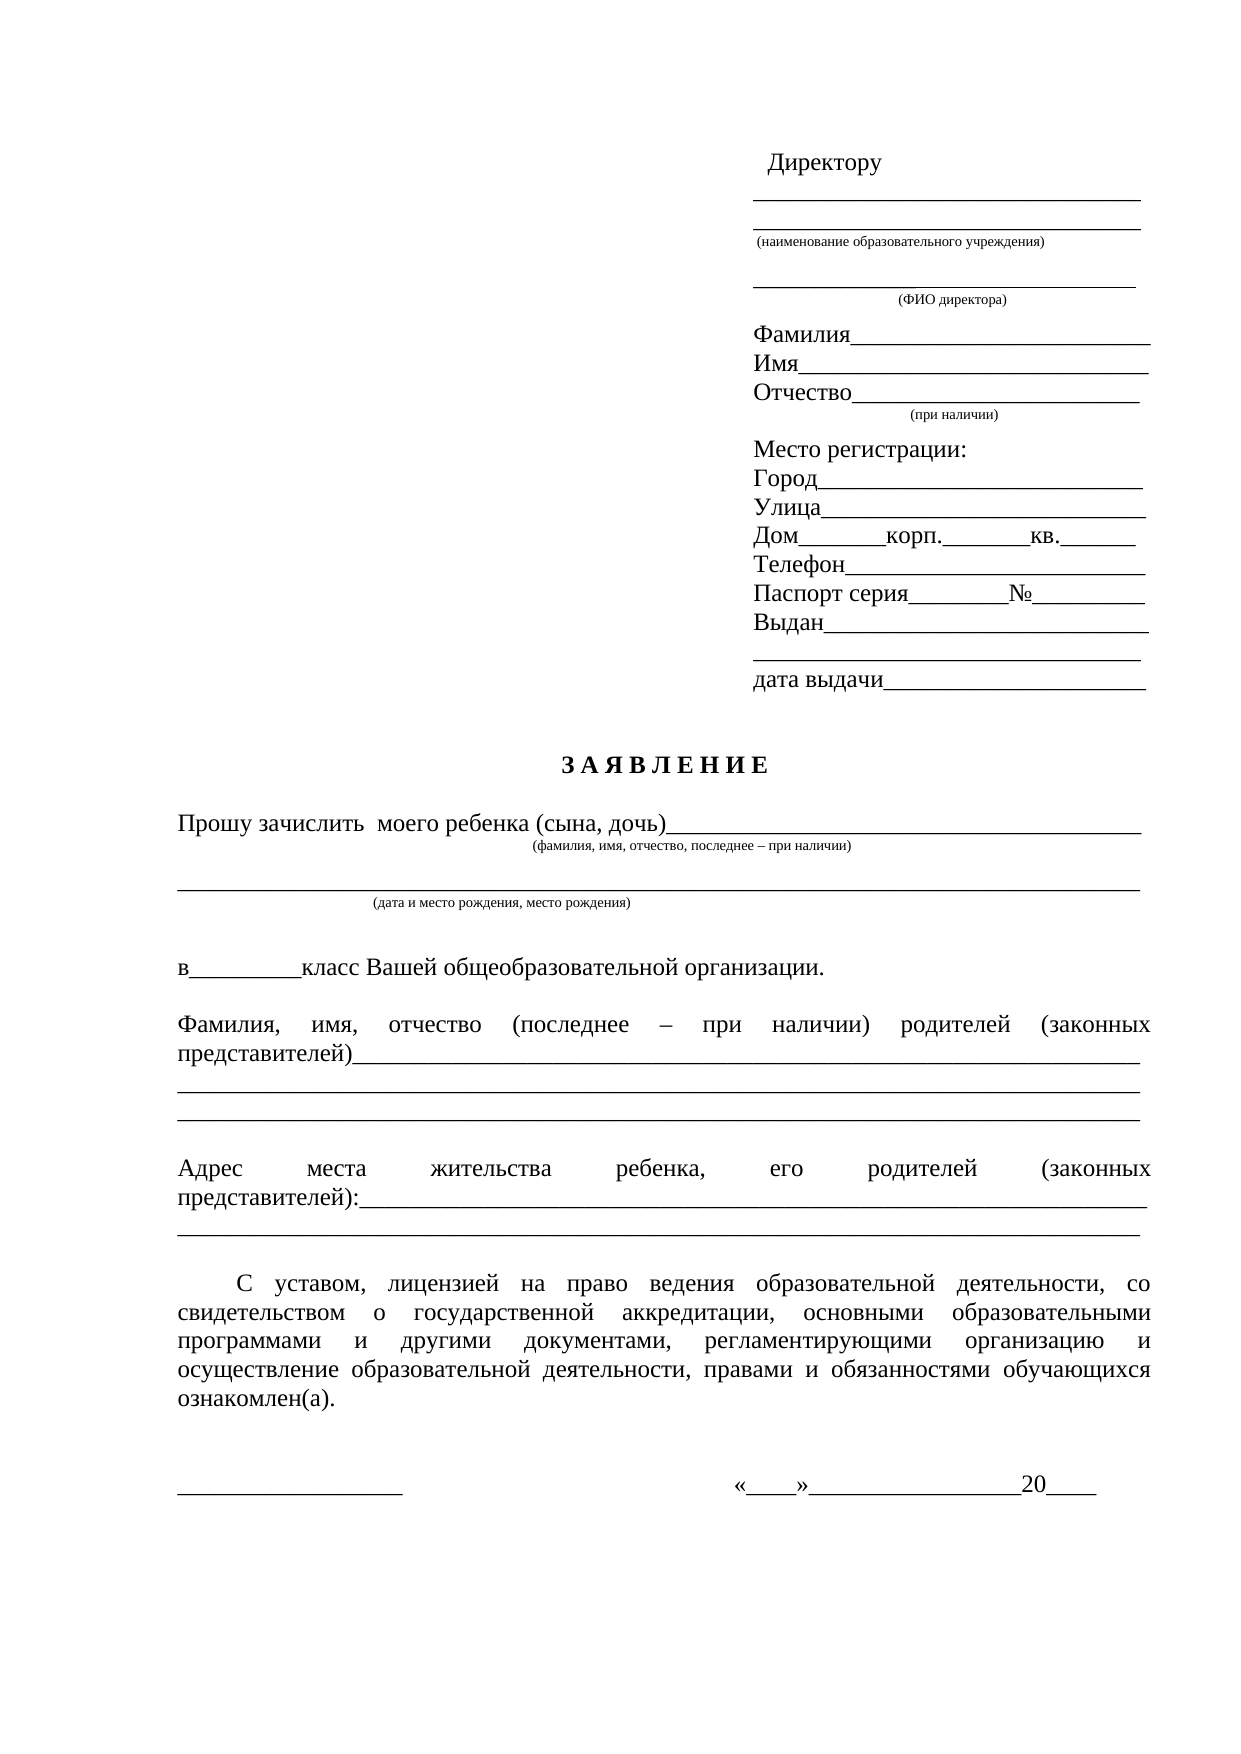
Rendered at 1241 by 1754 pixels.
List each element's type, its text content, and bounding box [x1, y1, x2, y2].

text С уставом, лицензией на право ведения образовательной деятельности, со свидетельством о государственной аккредитации, основными образовательными программами и другими документами, регламентирующими организацию и осуществление образовательной деятельности, правами и обязанностями обучающихся ознакомлен(а). [177, 1268, 1152, 1412]
text Фамилия________________________Имя____________________________Отчество_______________________ [753, 319, 1152, 406]
text (дата и место рождения, место рождения) [177, 894, 1152, 923]
text _____________________________________________________________________________ [177, 866, 1152, 894]
text Город__________________________ [753, 463, 1152, 492]
text (фамилия, имя, отчество, последнее – при наличии) [177, 837, 1152, 866]
text Прошу зачислить моего ребенка (сына, дочь)______________________________________ [177, 808, 1152, 837]
text _____________ [753, 262, 1152, 291]
text ______________________________________________________________ [753, 176, 1152, 233]
text Улица__________________________ [753, 492, 1152, 521]
text Дом_______корп._______кв.______ [753, 521, 1152, 549]
text Директору [753, 118, 1152, 176]
text Фамилия, имя, отчество (последнее – при наличии) родителей (законных представителей)_________________________________________________________________________________________________________________________________________________________________________________________________________________________ [177, 1009, 1152, 1124]
text (ФИО директора) [753, 291, 1152, 319]
text (наименование образовательного учреждения) [753, 233, 1152, 262]
text Выдан_________________________________________________________дата выдачи_____________________ [753, 607, 1152, 693]
text З А Я В Л Е Н И Е [177, 751, 1152, 779]
text __________________ «____»_________________20____ [177, 1469, 1152, 1498]
text в_________класс Вашей общеобразовательной организации. [177, 952, 1152, 981]
text Паспорт серия________№_________ [753, 578, 1152, 607]
text (при наличии) [753, 406, 1152, 434]
text Адрес места жительства ребенка, его родителей (законных представителей):____________________________________________________________________________________________________________________________________________ [177, 1153, 1152, 1239]
text Телефон________________________ [753, 549, 1152, 578]
text Место регистрации: [753, 434, 1152, 463]
